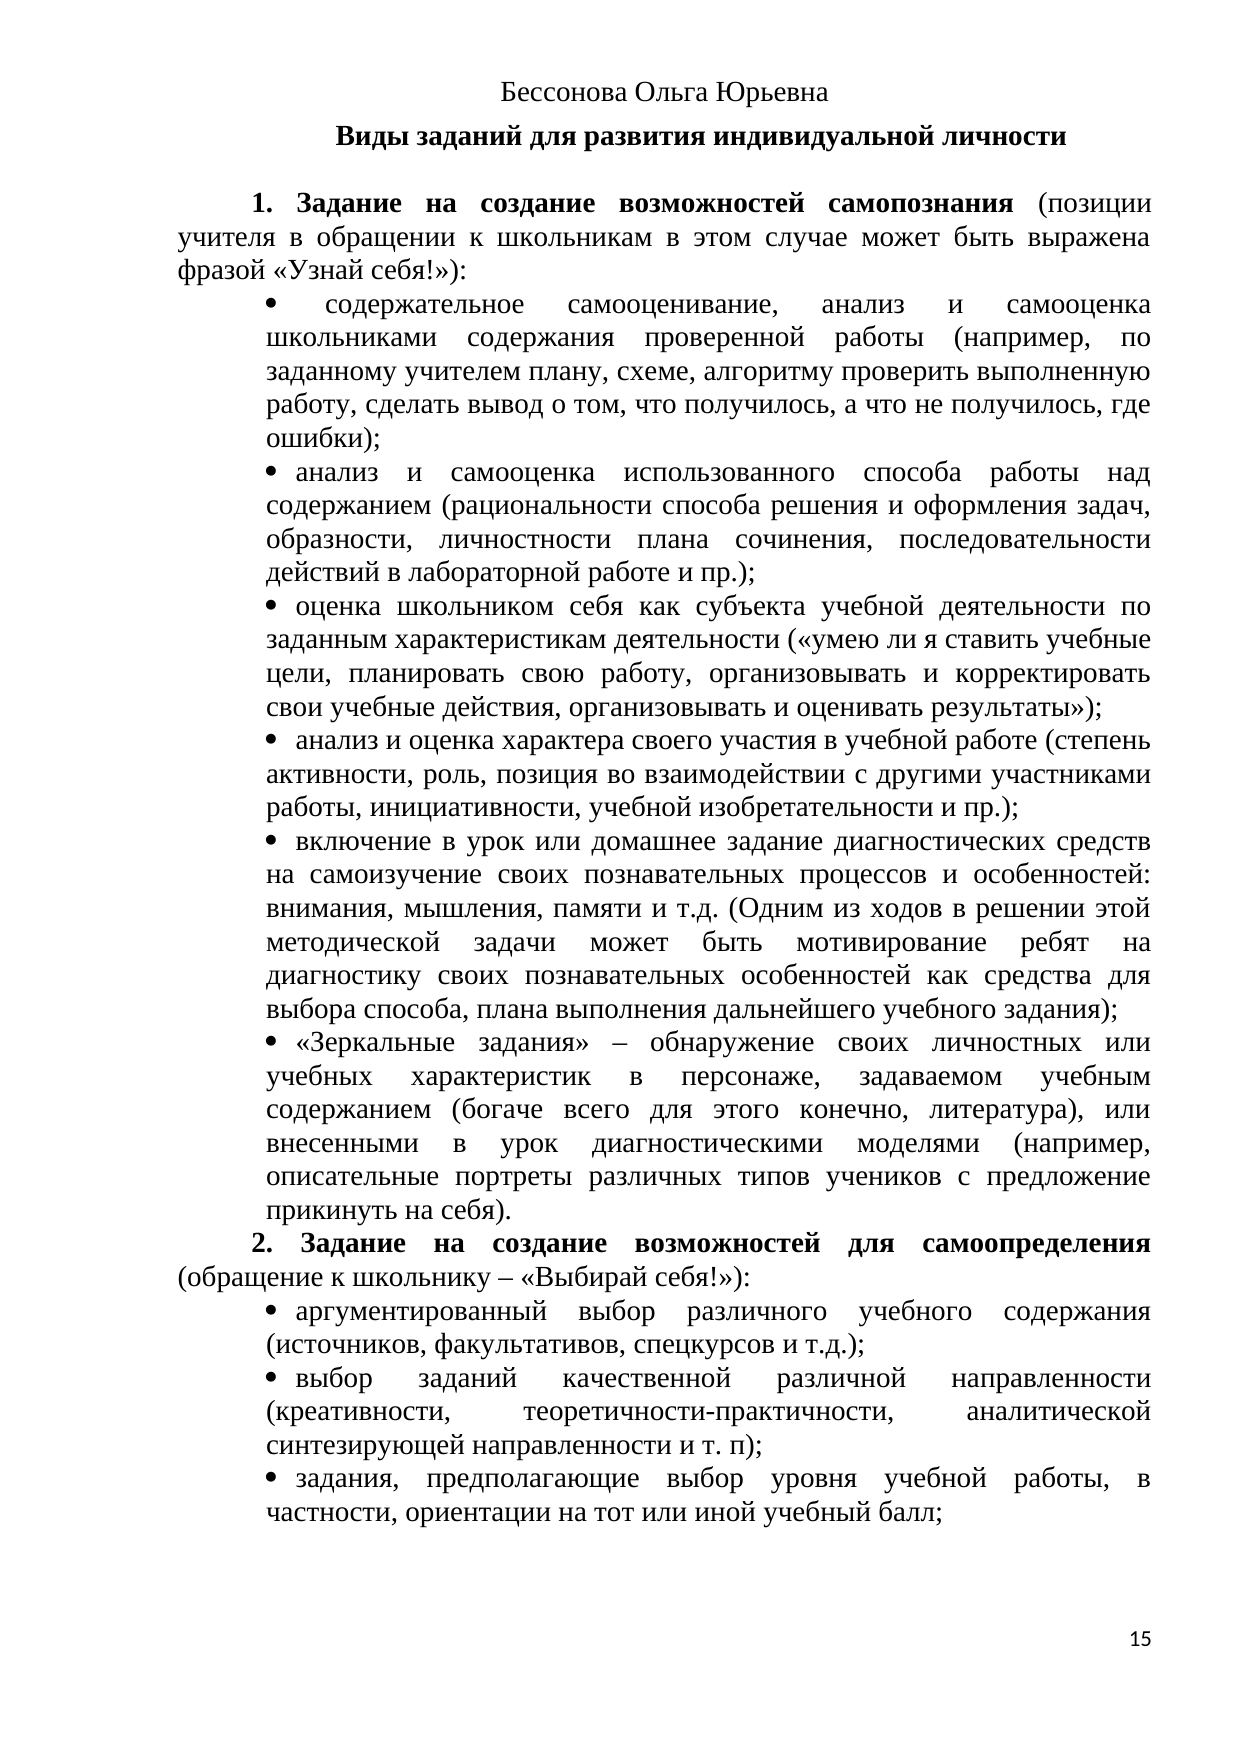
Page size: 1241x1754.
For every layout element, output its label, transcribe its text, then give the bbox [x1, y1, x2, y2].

subtitle Виды заданий для развития индивидуальной личности [177, 118, 1152, 152]
text 1. Задание на создание возможностей самопознания (позиции учителя в обращении к школьникам в этом случае может быть выражена фразой «Узнай себя!»): [177, 185, 1152, 286]
list содержательное самооценивание, анализ и самооценка школьниками содержания проверенной работы (например, по заданному учителем плану, схеме, алгоритму проверить выполненную работу, сделать вывод о том, что получилось, а что не получилось, где ошибки); [266, 286, 1152, 454]
list аргументированный выбор различного учебного содержания (источников, факультативов, спецкурсов и т.д.); [266, 1293, 1152, 1360]
list задания, предполагающие выбор уровня учебной работы, в частности, ориентации на тот или иной учебный балл; [266, 1461, 1152, 1528]
list «Зеркальные задания» – обнаружение своих личностных или учебных характеристик в персонаже, задаваемом учебным содержанием (богаче всего для этого конечно, литература), или внесенными в урок диагностическими моделями (например, описательные портреты различных типов учеников с предложение прикинуть на себя). [266, 1024, 1152, 1226]
list анализ и самооценка использованного способа работы над содержанием (рациональности способа решения и оформления задач, образности, личностности плана сочинения, последовательности действий в лабораторной работе и пр.); [266, 454, 1152, 588]
text 2. Задание на создание возможностей для самоопределения (обращение к школьнику – «Выбирай себя!»): [177, 1226, 1152, 1293]
list оценка школьником себя как субъекта учебной деятельности по заданным характеристикам деятельности («умею ли я ставить учебные цели, планировать свою работу, организовывать и корректировать свои учебные действия, организовывать и оценивать результаты»); [266, 588, 1152, 722]
list анализ и оценка характера своего участия в учебной работе (степень активности, роль, позиция во взаимодействии с другими участниками работы, инициативности, учебной изобретательности и пр.); [266, 722, 1152, 823]
list выбор заданий качественной различной направленности (креативности, теоретичности-практичности, аналитической синтезирующей направленности и т. п); [266, 1360, 1152, 1461]
list включение в урок или домашнее задание диагностических средств на самоизучение своих познавательных процессов и особенностей: внимания, мышления, памяти и т.д. (Одним из ходов в решении этой методической задачи может быть мотивирование ребят на диагностику своих познавательных особенностей как средства для выбора способа, плана выполнения дальнейшего учебного задания); [266, 823, 1152, 1024]
